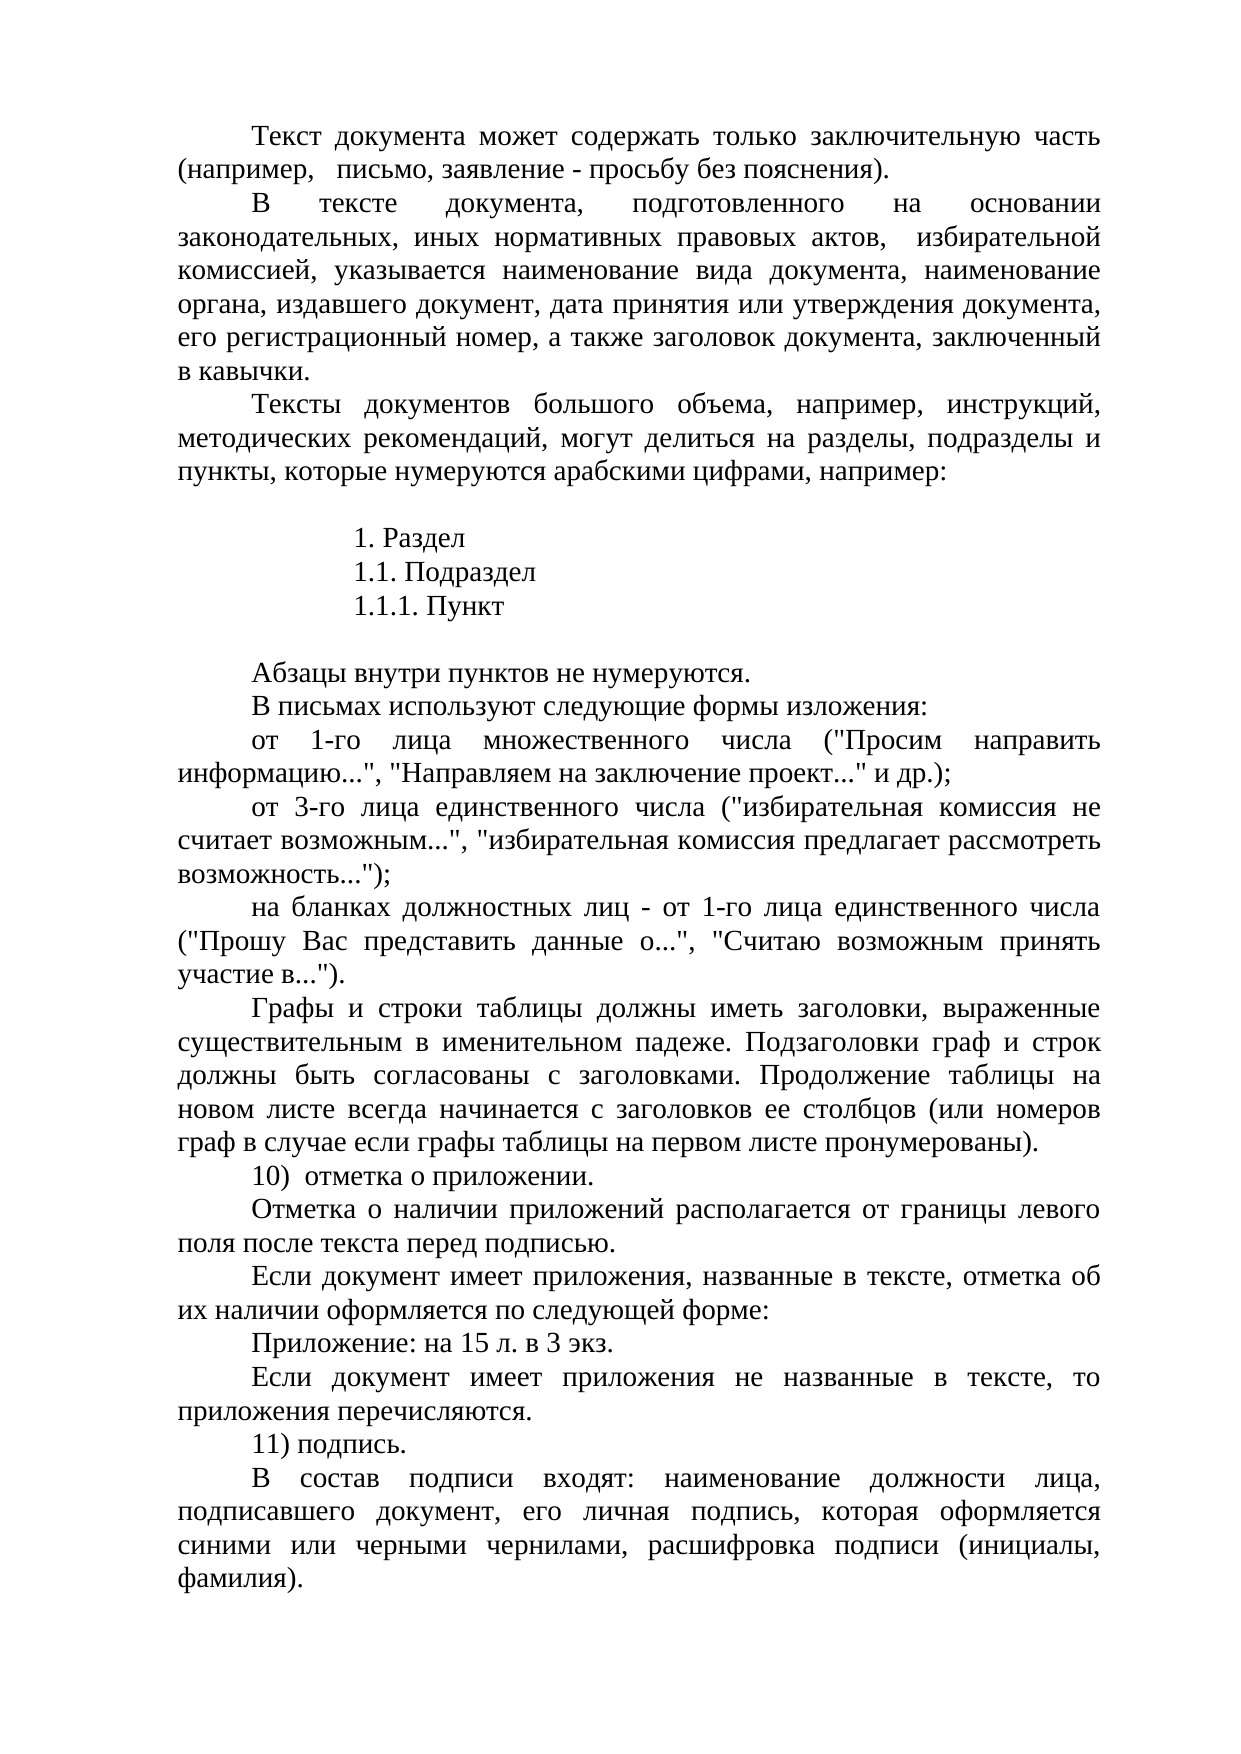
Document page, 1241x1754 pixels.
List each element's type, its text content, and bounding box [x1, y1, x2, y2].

text Текст документа может содержать только заключительную часть (например, письмо, заявление - просьбу без пояснения). [177, 118, 1102, 185]
text Отметка о наличии приложений располагается от границы левого поля после текста перед подписью. [177, 1191, 1102, 1258]
text от 1-го лица множественного числа ("Просим направить информацию...", "Направляем на заключение проект..." и др.); [177, 722, 1102, 789]
text 1.1.1. Пункт [177, 588, 1102, 621]
text 1. Раздел [177, 521, 1102, 554]
text В состав подписи входят: наименование должности лица, подписавшего документ, его личная подпись, которая оформляется синими или черными чернилами, расшифровка подписи (инициалы, фамилия). [177, 1460, 1102, 1594]
text В тексте документа, подготовленного на основании законодательных, иных нормативных правовых актов, избирательной комиссией, указывается наименование вида документа, наименование органа, издавшего документ, дата принятия или утверждения документа, его регистрационный номер, а также заголовок документа, заключенный в кавычки. [177, 185, 1102, 386]
text Абзацы внутри пунктов не нумеруются. [177, 655, 1102, 688]
text от 3-го лица единственного числа ("избирательная комиссия не считает возможным...", "избирательная комиссия предлагает рассмотреть возможность..."); [177, 789, 1102, 889]
text Графы и строки таблицы должны иметь заголовки, выраженные существительным в именительном падеже. Подзаголовки граф и строк должны быть согласованы с заголовками. Продолжение таблицы на новом листе всегда начинается с заголовков ее столбцов (или номеров граф в случае если графы таблицы на первом листе пронумерованы). [177, 990, 1102, 1158]
text 1.1. Подраздел [177, 554, 1102, 588]
text на бланках должностных лиц - от 1-го лица единственного числа ("Прошу Вас представить данные о...", "Считаю возможным принять участие в..."). [177, 889, 1102, 990]
text Тексты документов большого объема, например, инструкций, методических рекомендаций, могут делиться на разделы, подразделы и пункты, которые нумеруются арабскими цифрами, например: [177, 386, 1102, 487]
text В письмах используют следующие формы изложения: [177, 688, 1102, 722]
text Если документ имеет приложения, названные в тексте, отметка об их наличии оформляется по следующей форме: [177, 1258, 1102, 1326]
text 10) отметка о приложении. [177, 1158, 1102, 1191]
text Если документ имеет приложения не названные в тексте, то приложения перечисляются. [177, 1359, 1102, 1426]
text Приложение: на 15 л. в 3 экз. [177, 1326, 1102, 1359]
text 11) подпись. [177, 1426, 1102, 1460]
